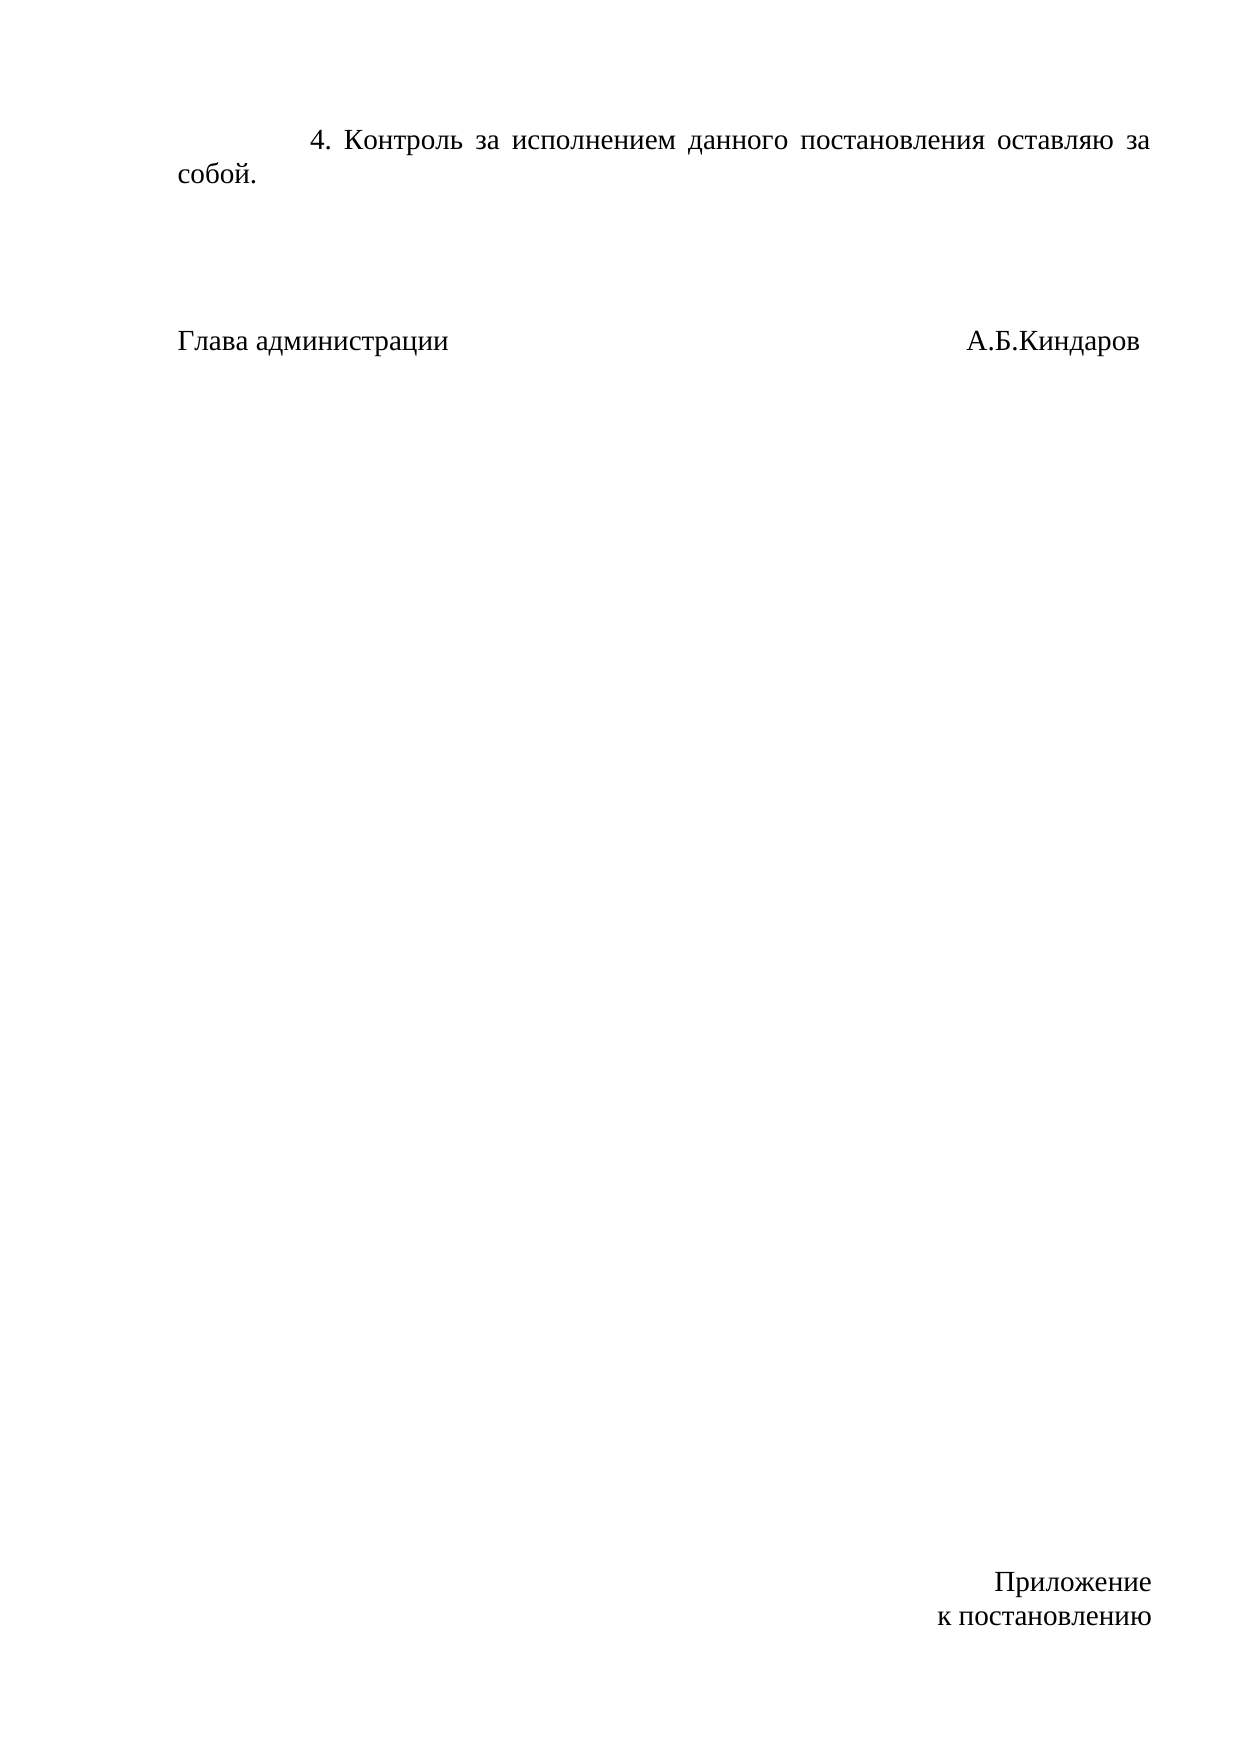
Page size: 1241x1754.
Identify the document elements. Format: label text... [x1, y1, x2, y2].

text 4. Контроль за исполнением данного постановления оставляю за собой. [177, 122, 1152, 189]
text Глава администрации А.Б.Киндаров [177, 323, 1152, 357]
text к постановлению [177, 1598, 1152, 1632]
text Приложение [177, 1564, 1152, 1598]
